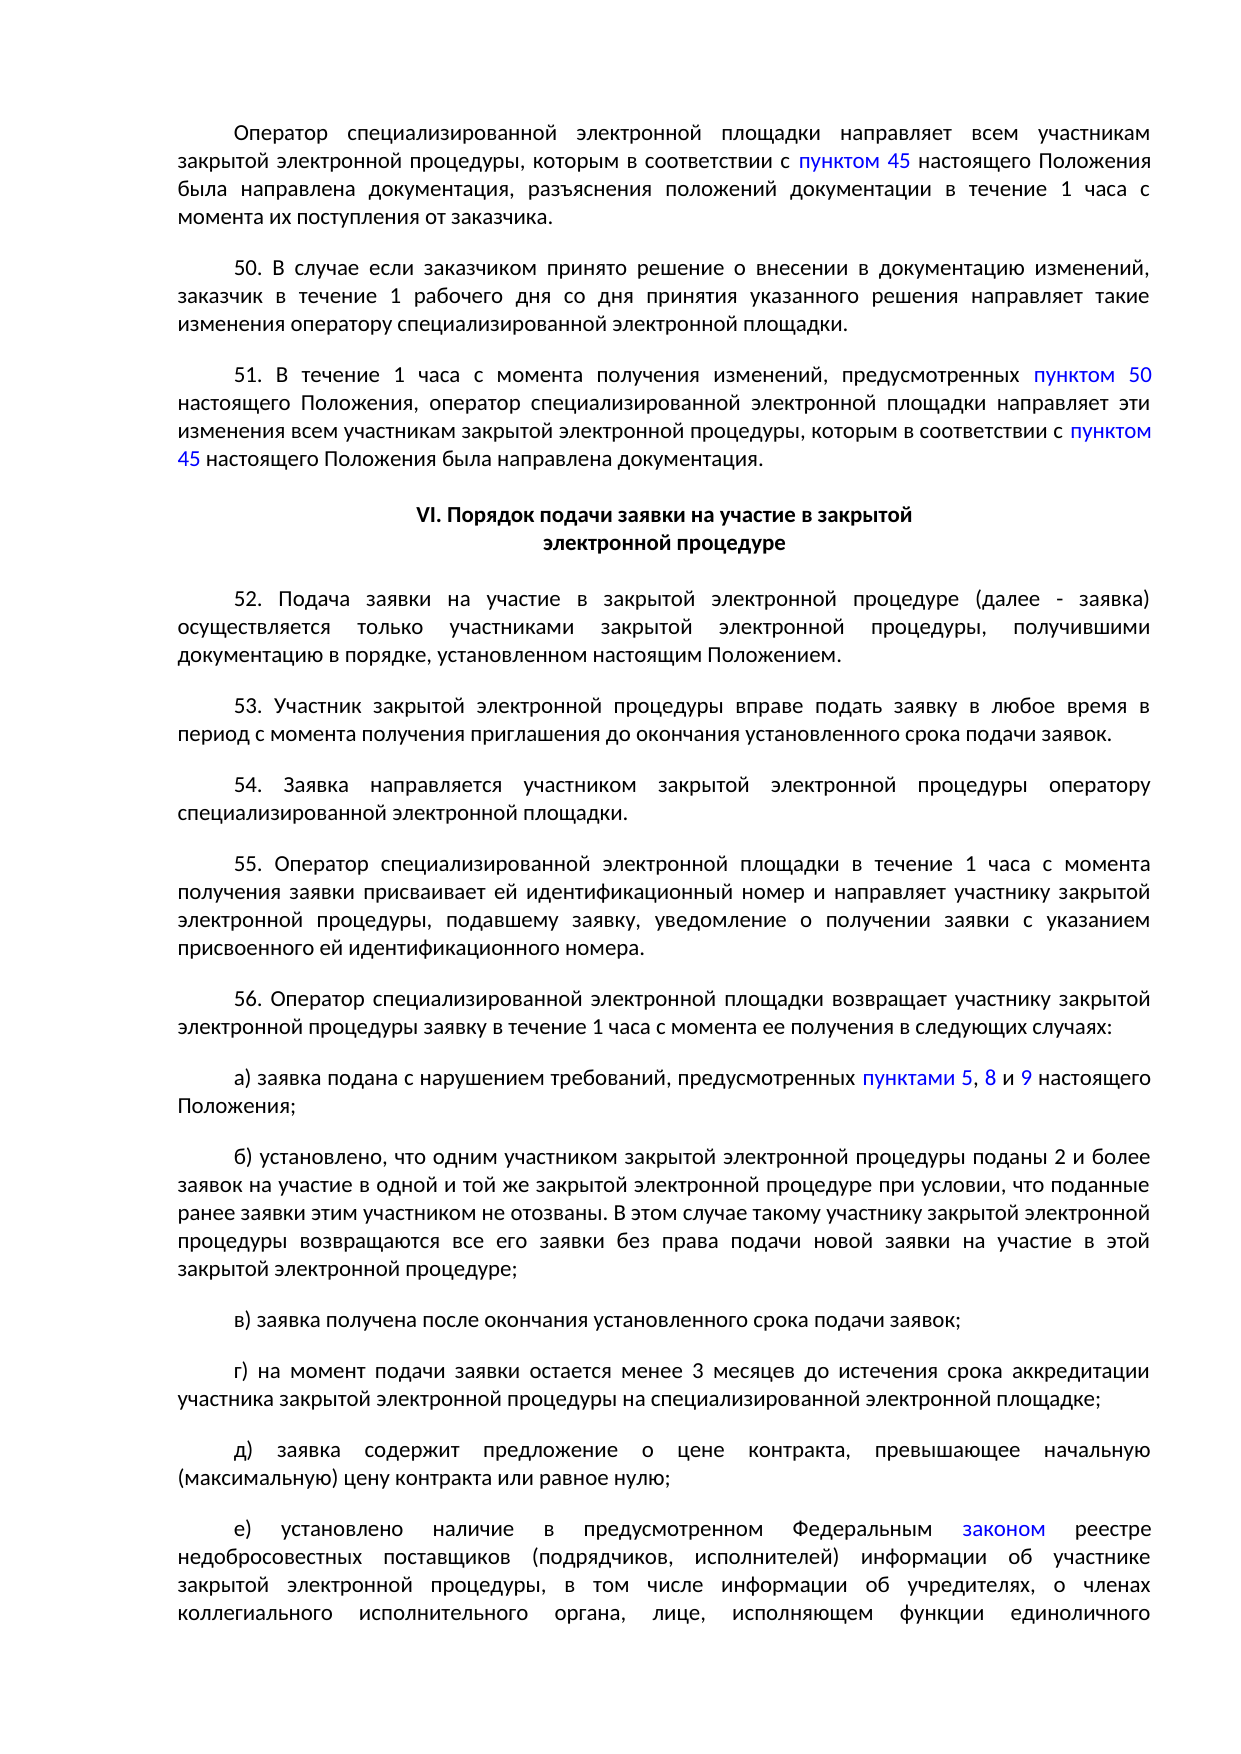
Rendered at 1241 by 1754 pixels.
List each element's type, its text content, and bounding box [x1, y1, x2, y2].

text 50. В случае если заказчиком принято решение о внесении в документацию изменений, заказчик в течение 1 рабочего дня со дня принятия указанного решения направляет такие изменения оператору специализированной электронной площадки. [177, 253, 1152, 337]
text в) заявка получена после окончания установленного срока подачи заявок; [177, 1305, 1152, 1333]
text 54. Заявка направляется участником закрытой электронной процедуры оператору специализированной электронной площадки. [177, 770, 1152, 826]
text а) заявка подана с нарушением требований, предусмотренных пунктами 5, 8 и 9 настоящего Положения; [177, 1063, 1152, 1119]
text б) установлено, что одним участником закрытой электронной процедуры поданы 2 и более заявок на участие в одной и той же закрытой электронной процедуре при условии, что поданные ранее заявки этим участником не отозваны. В этом случае такому участнику закрытой электронной процедуры возвращаются все его заявки без права подачи новой заявки на участие в этой закрытой электронной процедуре; [177, 1142, 1152, 1282]
text 52. Подача заявки на участие в закрытой электронной процедуре (далее - заявка) осуществляется только участниками закрытой электронной процедуры, получившими документацию в порядке, установленном настоящим Положением. [177, 584, 1152, 668]
text д) заявка содержит предложение о цене контракта, превышающее начальную (максимальную) цену контракта или равное нулю; [177, 1435, 1152, 1491]
text Оператор специализированной электронной площадки направляет всем участникам закрытой электронной процедуры, которым в соответствии с пунктом 45 настоящего Положения была направлена документация, разъяснения положений документации в течение 1 часа с момента их поступления от заказчика. [177, 118, 1152, 230]
title электронной процедуре [177, 528, 1152, 556]
text 51. В течение 1 часа с момента получения изменений, предусмотренных пунктом 50 настоящего Положения, оператор специализированной электронной площадки направляет эти изменения всем участникам закрытой электронной процедуры, которым в соответствии с пунктом 45 настоящего Положения была направлена документация. [177, 360, 1152, 472]
text г) на момент подачи заявки остается менее 3 месяцев до истечения срока аккредитации участника закрытой электронной процедуры на специализированной электронной площадке; [177, 1356, 1152, 1412]
text 55. Оператор специализированной электронной площадки в течение 1 часа с момента получения заявки присваивает ей идентификационный номер и направляет участнику закрытой электронной процедуры, подавшему заявку, уведомление о получении заявки с указанием присвоенного ей идентификационного номера. [177, 849, 1152, 961]
text 56. Оператор специализированной электронной площадки возвращает участнику закрытой электронной процедуры заявку в течение 1 часа с момента ее получения в следующих случаях: [177, 984, 1152, 1040]
text 53. Участник закрытой электронной процедуры вправе подать заявку в любое время в период с момента получения приглашения до окончания установленного срока подачи заявок. [177, 691, 1152, 747]
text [177, 1514, 1152, 1626]
title VI. Порядок подачи заявки на участие в закрытой [177, 500, 1152, 528]
